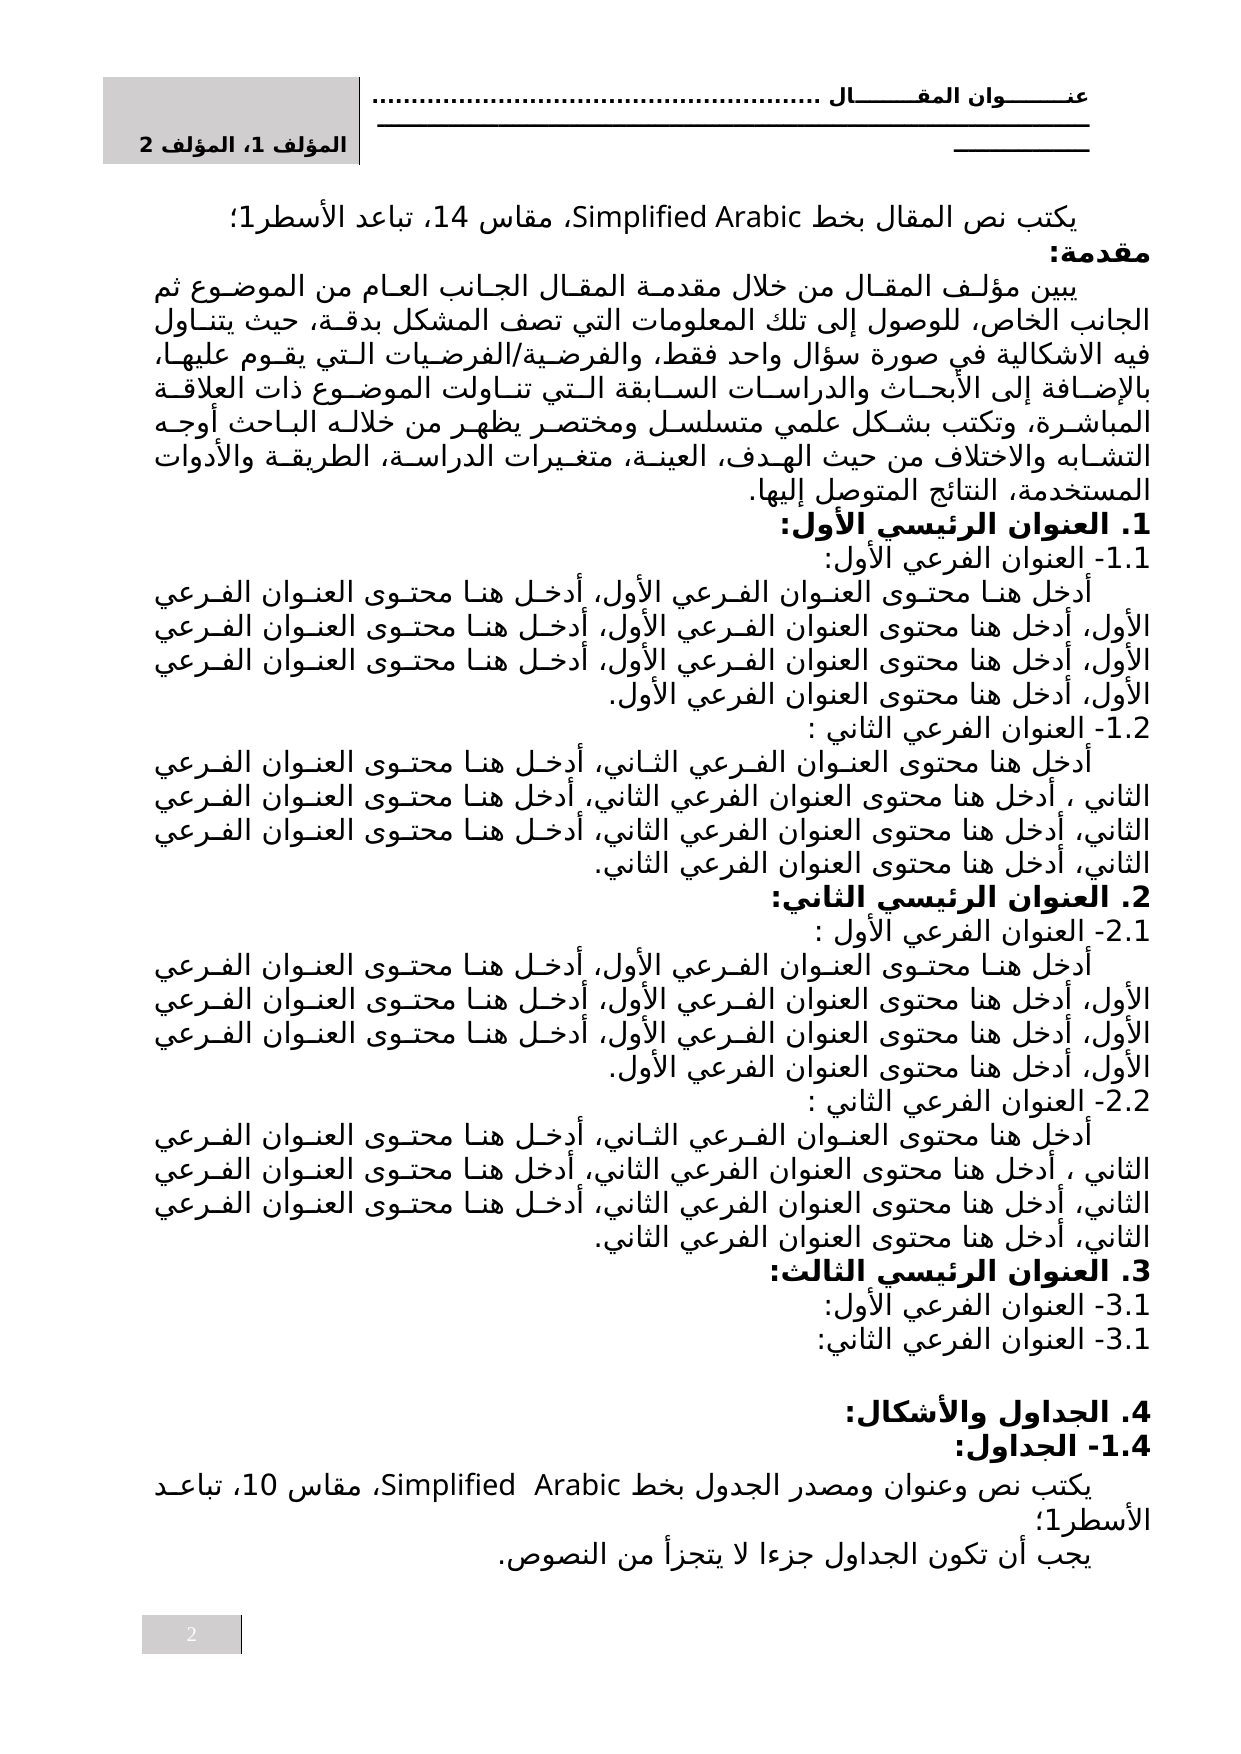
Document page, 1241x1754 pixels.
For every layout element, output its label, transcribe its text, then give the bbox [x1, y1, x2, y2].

list 1. العنوان الرئيسي الأول: [153, 507, 1152, 541]
text 1.1- العنوان الفرعي الأول: [153, 541, 1152, 575]
text 3.1- العنوان الفرعي الثاني: [153, 1322, 1152, 1356]
text أدخل هنا محتوى العنوان الفرعي الأول، أدخل هنا محتوى العنوان الفرعي الأول، أدخل هنا محتوى العنوان الفرعي الأول، أدخل هنا محتوى العنوان الفرعي الأول، أدخل هنا محتوى العنوان الفرعي الأول، أدخل هنا محتوى العنوان الفرعي الأول، أدخل هنا محتوى العنوان الفرعي الأول. [153, 949, 1152, 1084]
text 3.1- العنوان الفرعي الأول: [153, 1288, 1152, 1322]
list 3. العنوان الرئيسي الثالث: [153, 1254, 1152, 1288]
text أدخل هنا محتوى العنوان الفرعي الأول، أدخل هنا محتوى العنوان الفرعي الأول، أدخل هنا محتوى العنوان الفرعي الأول، أدخل هنا محتوى العنوان الفرعي الأول، أدخل هنا محتوى العنوان الفرعي الأول، أدخل هنا محتوى العنوان الفرعي الأول، أدخل هنا محتوى العنوان الفرعي الأول. [153, 575, 1152, 711]
text يبين مؤلف المقال من خلال مقدمة المقال الجانب العام من الموضوع ثم الجانب الخاص، للوصول إلى تلك المعلومات التي تصف المشكل بدقة، حيث يتناول فيه الاشكالية في صورة سؤال واحد فقط، والفرضية/الفرضيات التي يقوم عليها، بالإضافة إلى الأبحاث والدراسات السابقة التي تناولت الموضوع ذات العلاقة المباشرة، وتكتب بشكل علمي متسلسل ومختصر يظهر من خلاله الباحث أوجه التشابه والاختلاف من حيث الهدف، العينة، متغيرات الدراسة، الطريقة والأدوات المستخدمة، النتائج المتوصل إليها. [153, 269, 1152, 507]
text أدخل هنا محتوى العنوان الفرعي الثاني، أدخل هنا محتوى العنوان الفرعي الثاني ، أدخل هنا محتوى العنوان الفرعي الثاني، أدخل هنا محتوى العنوان الفرعي الثاني، أدخل هنا محتوى العنوان الفرعي الثاني، أدخل هنا محتوى العنوان الفرعي الثاني، أدخل هنا محتوى العنوان الفرعي الثاني. [153, 745, 1152, 881]
text أدخل هنا محتوى العنوان الفرعي الثاني، أدخل هنا محتوى العنوان الفرعي الثاني ، أدخل هنا محتوى العنوان الفرعي الثاني، أدخل هنا محتوى العنوان الفرعي الثاني، أدخل هنا محتوى العنوان الفرعي الثاني، أدخل هنا محتوى العنوان الفرعي الثاني، أدخل هنا محتوى العنوان الفرعي الثاني. [153, 1118, 1152, 1254]
text 2.1- العنوان الفرعي الأول : [153, 915, 1152, 949]
list 2. العنوان الرئيسي الثاني: [153, 881, 1152, 915]
text 2.2- العنوان الفرعي الثاني : [153, 1084, 1152, 1118]
text يكتب نص وعنوان ومصدر الجدول بخط Simplified Arabic، مقاس 10، تباعد الأسطر1؛ [153, 1464, 1152, 1537]
text يكتب نص المقال بخط Simplified Arabic، مقاس 14، تباعد الأسطر1؛ [153, 196, 1152, 236]
text 4. الجداول والأشكال: [153, 1396, 1152, 1430]
text 1.2- العنوان الفرعي الثاني : [153, 711, 1152, 745]
text 1.4- الجداول: [153, 1430, 1152, 1464]
list مقدمة: [153, 236, 1152, 269]
text يجب أن تكون الجداول جزءا لا يتجزأ من النصوص. [153, 1537, 1152, 1571]
